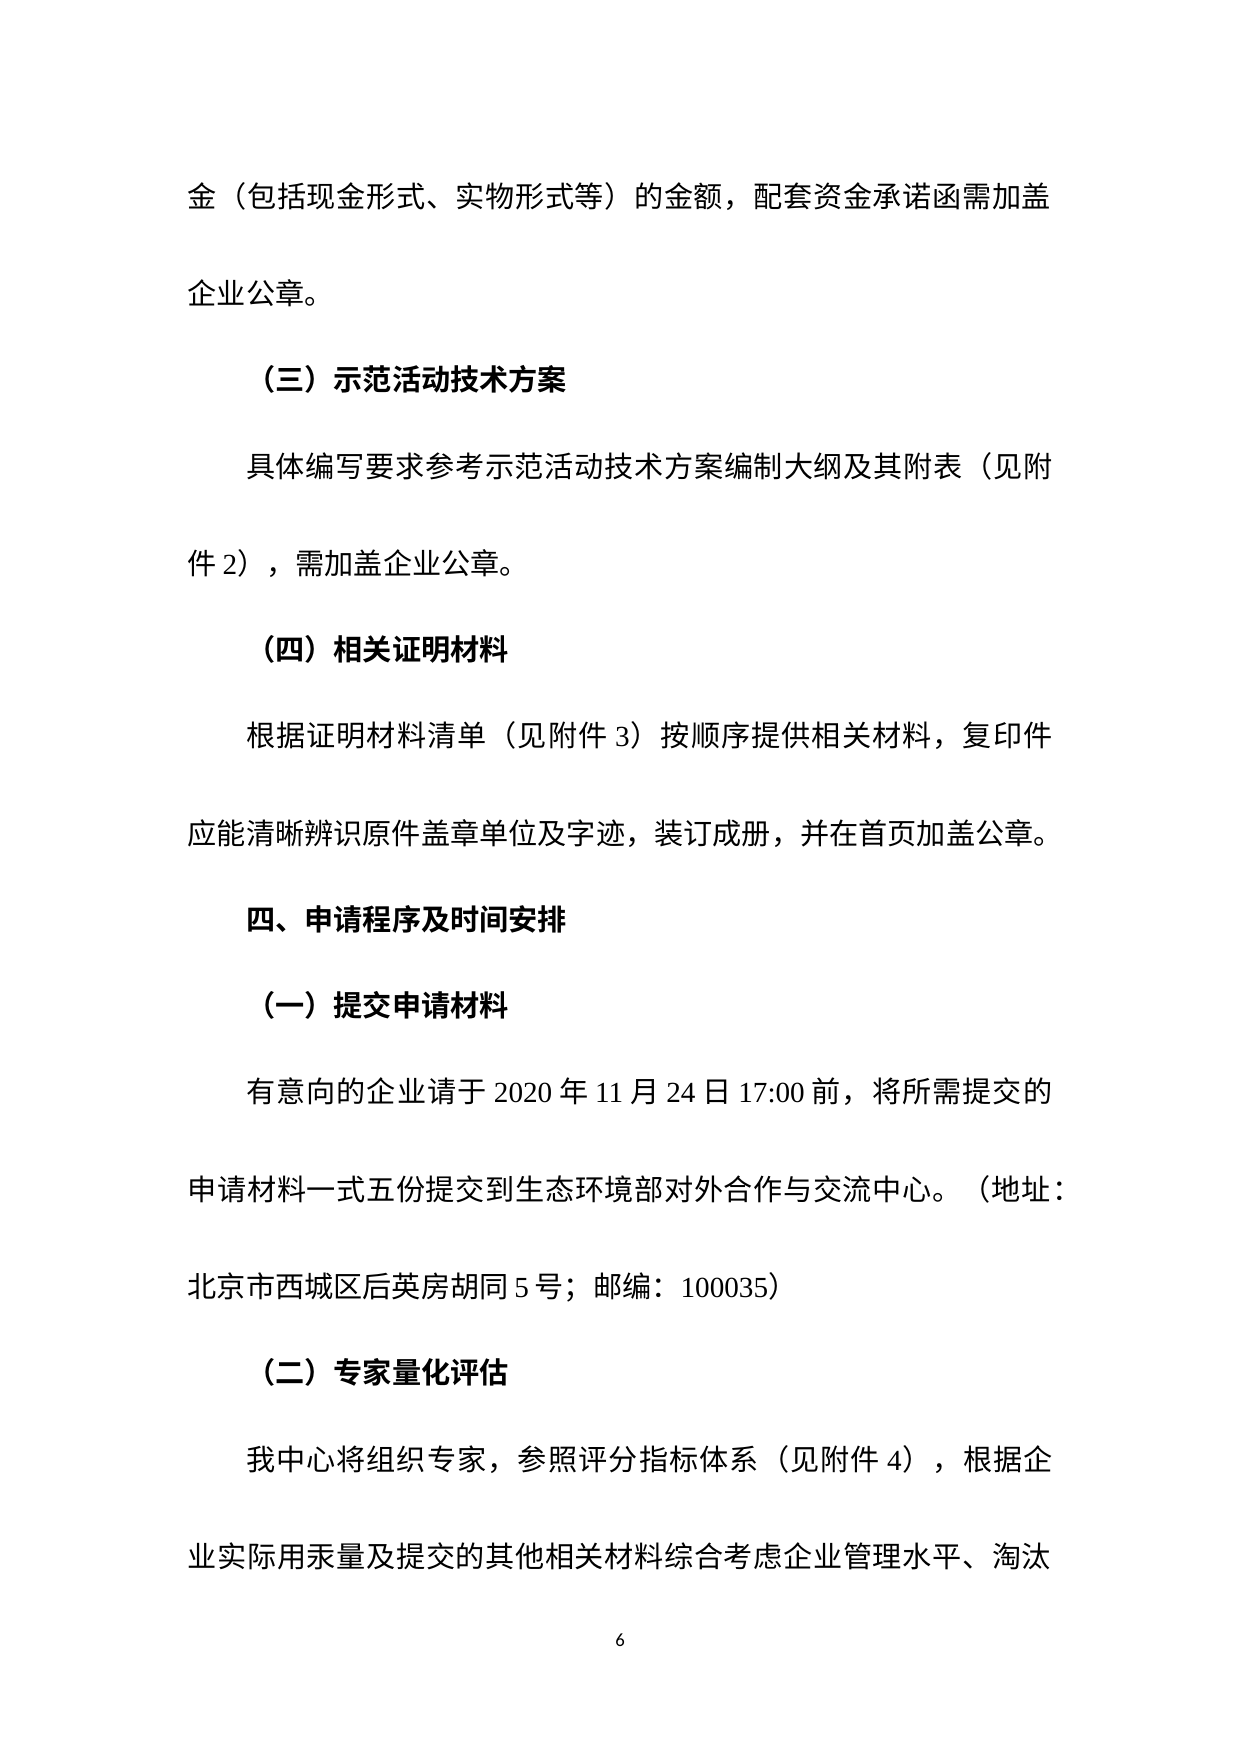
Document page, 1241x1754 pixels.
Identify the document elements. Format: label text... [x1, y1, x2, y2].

text （三）示范活动技术方案 [187, 346, 1053, 411]
text （四）相关证明材料 [187, 615, 1053, 680]
text （二）专家量化评估 [187, 1339, 1053, 1404]
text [187, 1425, 1053, 1587]
text 有意向的企业请于2020年11月24日17:00前，将所需提交的申请材料一式五份提交到生态环境部对外合作与交流中心。（地址：北京市西城区后英房胡同5号；邮编：100035） [187, 1057, 1053, 1317]
text （一）提交申请材料 [187, 971, 1053, 1036]
text 根据证明材料清单（见附件3）按顺序提供相关材料，复印件应能清晰辨识原件盖章单位及字迹，装订成册，并在首页加盖公章。 [187, 702, 1053, 864]
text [187, 162, 1053, 324]
text 四、申请程序及时间安排 [187, 885, 1053, 950]
text 具体编写要求参考示范活动技术方案编制大纲及其附表（见附件2），需加盖企业公章。 [187, 432, 1053, 594]
